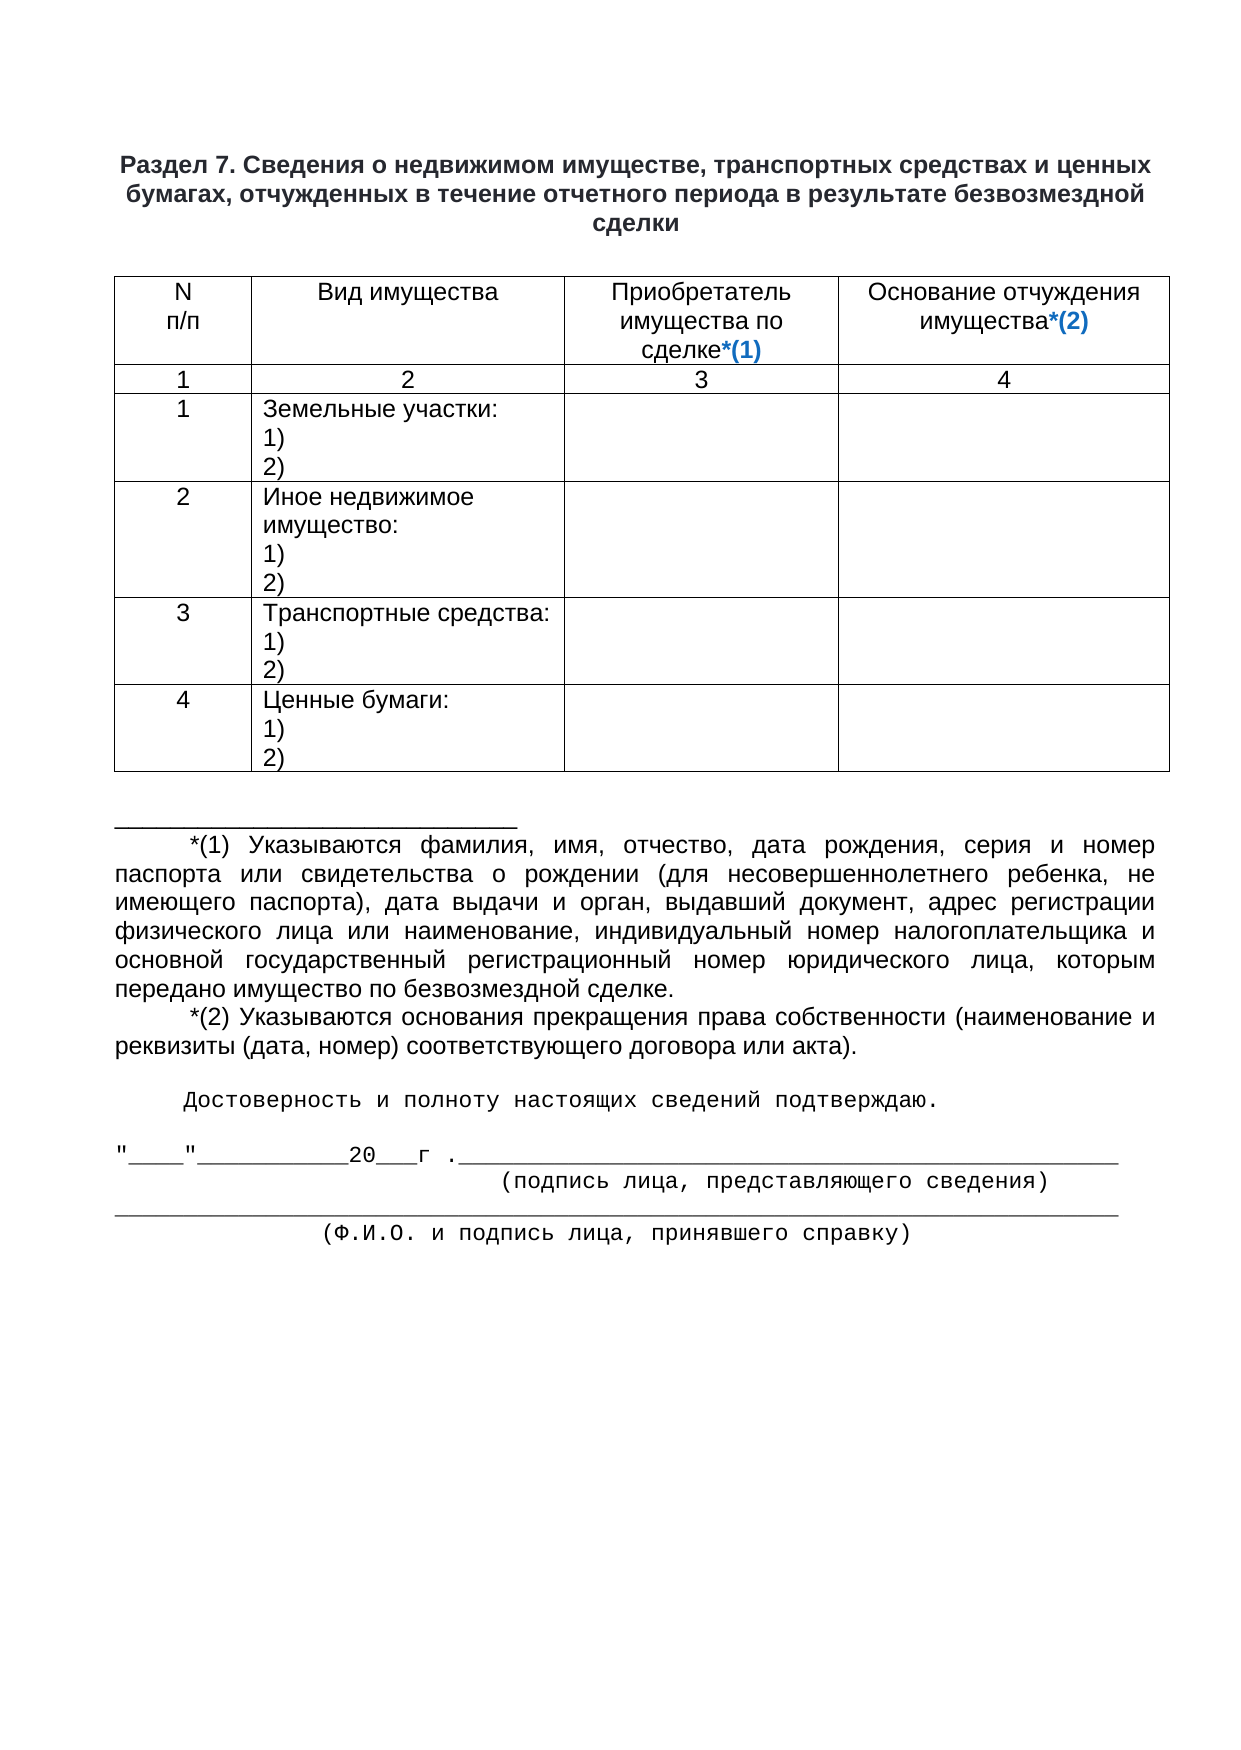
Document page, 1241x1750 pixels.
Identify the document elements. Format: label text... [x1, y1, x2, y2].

table_cell [565, 394, 838, 481]
table_header Вид имущества [252, 277, 564, 363]
table_cell 1 [115, 394, 251, 481]
table_cell Земельные участки: 1) 2) [252, 394, 564, 481]
text _________________________________________________________________________ [114, 1195, 1157, 1221]
text (подпись лица, представляющего сведения) [114, 1169, 1157, 1195]
table_cell 2 [252, 365, 564, 393]
table_cell 1 [115, 365, 251, 393]
table_cell [839, 482, 1169, 597]
table_header Приобретатель имущества по сделке*(1) [565, 277, 838, 363]
table_cell [839, 394, 1169, 481]
table_cell 3 [115, 598, 251, 684]
table_cell 2 [115, 482, 251, 597]
text Достоверность и полноту настоящих сведений подтверждаю. [114, 1088, 1157, 1114]
text "____"___________20___г .________________________________________________ [114, 1143, 1157, 1169]
table_cell 4 [839, 365, 1169, 393]
table_cell [839, 685, 1169, 771]
subtitle Раздел 7. Сведения о недвижимом имуществе, транспортных средствах и ценных бумагах, отчужденных в течение отчетного периода в результате безвозмездной сделки [114, 150, 1157, 236]
table_cell [565, 685, 838, 771]
table_header Основание отчуждения имущества*(2) [839, 277, 1169, 363]
text (Ф.И.О. и подпись лица, принявшего справку) [114, 1221, 1157, 1247]
table_cell Транспортные средства: 1) 2) [252, 598, 564, 684]
table_cell [565, 598, 838, 684]
table_cell Ценные бумаги: 1) 2) [252, 685, 564, 771]
table_cell Иное недвижимое имущество: 1) 2) [252, 482, 564, 597]
table_cell [565, 482, 838, 597]
table_cell 3 [565, 365, 838, 393]
table_cell 4 [115, 685, 251, 771]
table_cell [839, 598, 1169, 684]
text *(1) Указываются фамилия, имя, отчество, дата рождения, серия и номер паспорта или свидетельства о рождении (для несовершеннолетнего ребенка, не имеющего паспорта), дата выдачи и орган, выдавший документ, адрес регистрации физического лица или наименование, индивидуальный номер налогоплательщика и основной государственный регистрационный номер юридического лица, которым передано имущество по безвозмездной сделке. [114, 830, 1157, 1002]
table_header N п/п [115, 277, 251, 363]
text _____________________________ [114, 801, 1157, 830]
text *(2) Указываются основания прекращения права собственности (наименование и реквизиты (дата, номер) соответствующего договора или акта). [114, 1002, 1157, 1060]
